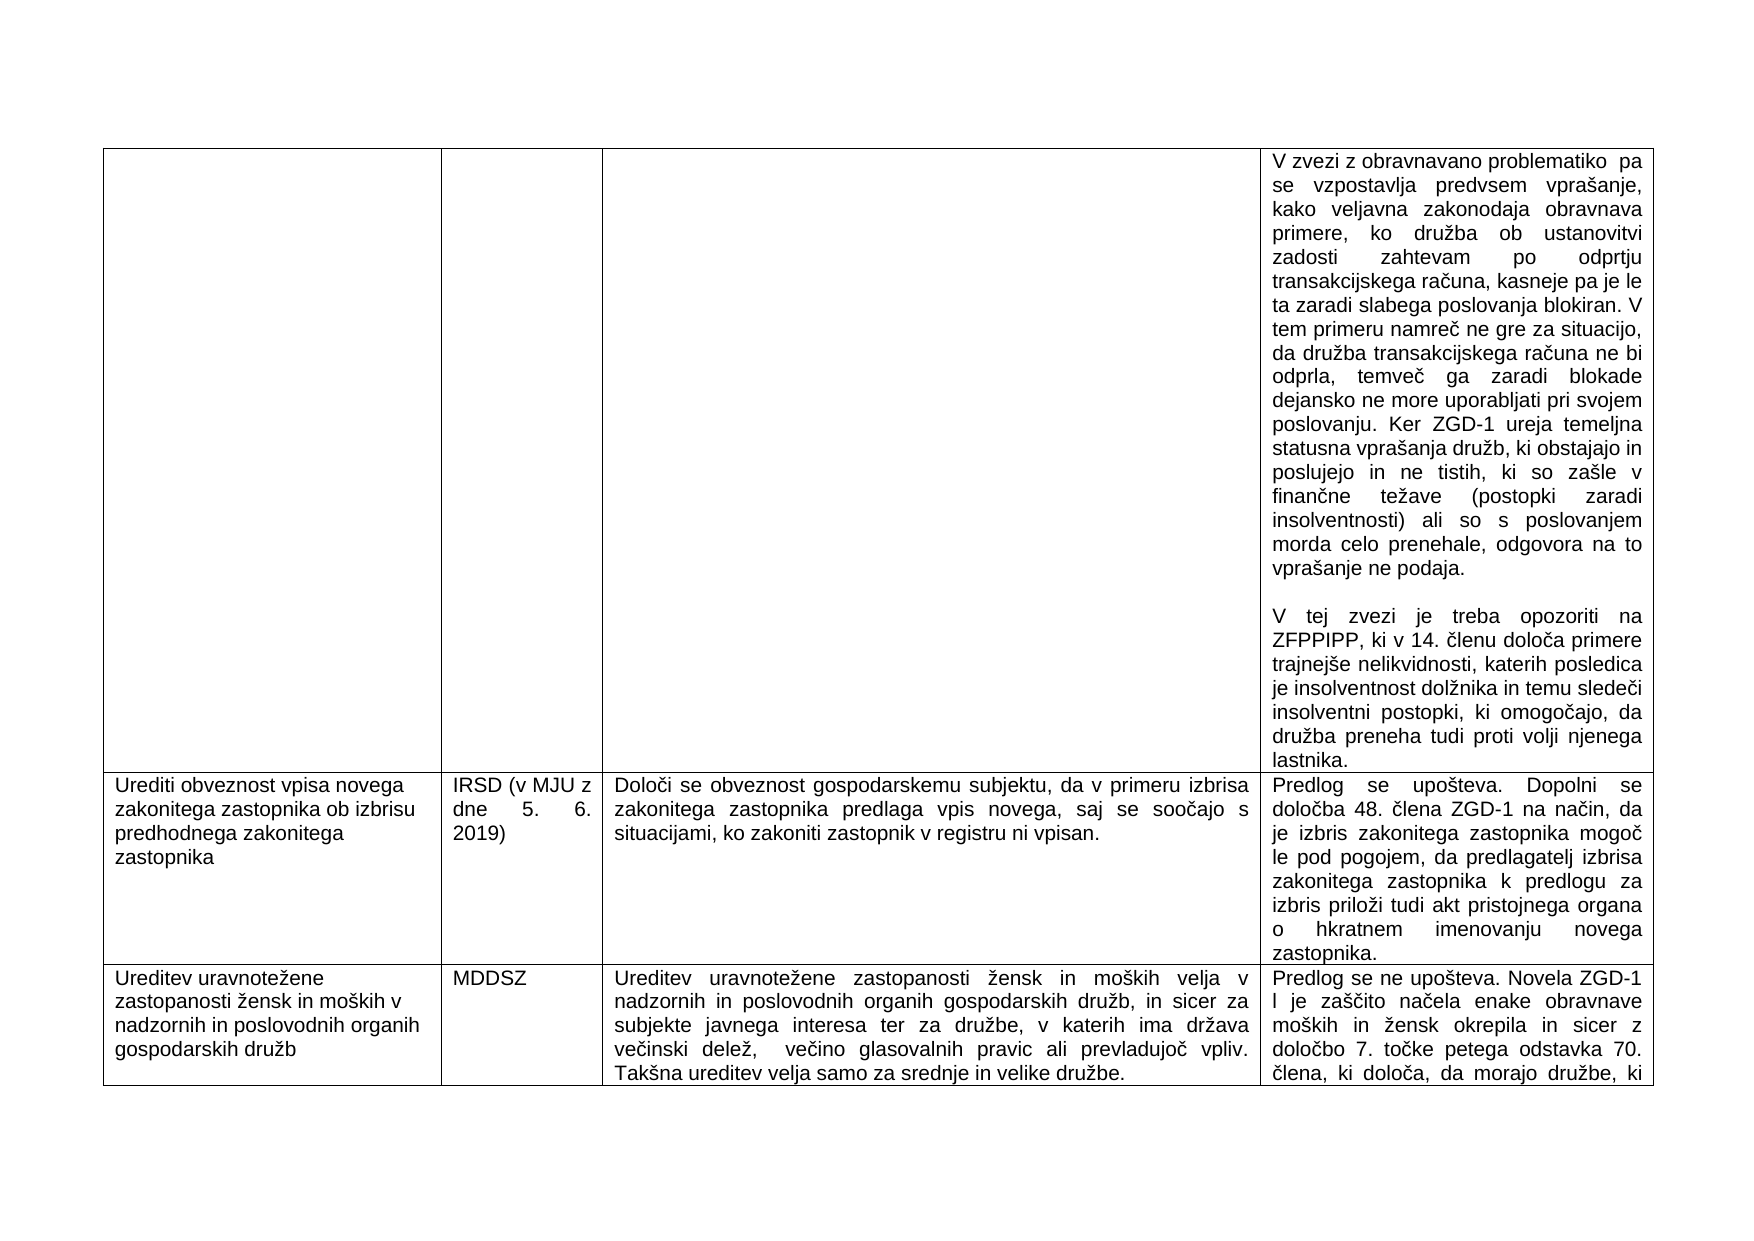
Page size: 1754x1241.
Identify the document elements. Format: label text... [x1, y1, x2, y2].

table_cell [104, 149, 441, 772]
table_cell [104, 965, 441, 1085]
table_cell Predlog se upošteva. Dopolni se določba 48. člena ZGD-1 na način, da je izbris zakonitega zastopnika mogoč le pod pogojem, da predlagatelj izbrisa zakonitega zastopnika k predlogu za izbris priloži tudi akt pristojnega organa o hkratnem imenovanju novega zastopnika. [1261, 773, 1653, 964]
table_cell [603, 149, 1260, 772]
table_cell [442, 149, 602, 772]
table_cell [603, 965, 1260, 1085]
table_cell Določi se obveznost gospodarskemu subjektu, da v primeru izbrisa zakonitega zastopnika predlaga vpis novega, saj se soočajo s situacijami, ko zakoniti zastopnik v registru ni vpisan. [603, 773, 1260, 964]
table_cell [1261, 149, 1653, 772]
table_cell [1261, 965, 1653, 1085]
table_cell IRSD (v MJU z dne 5. 6. 2019) [442, 773, 602, 964]
table_cell Urediti obveznost vpisa novega zakonitega zastopnika ob izbrisu predhodnega zakonitega zastopnika [104, 773, 441, 964]
table_cell MDDSZ [442, 965, 602, 1085]
